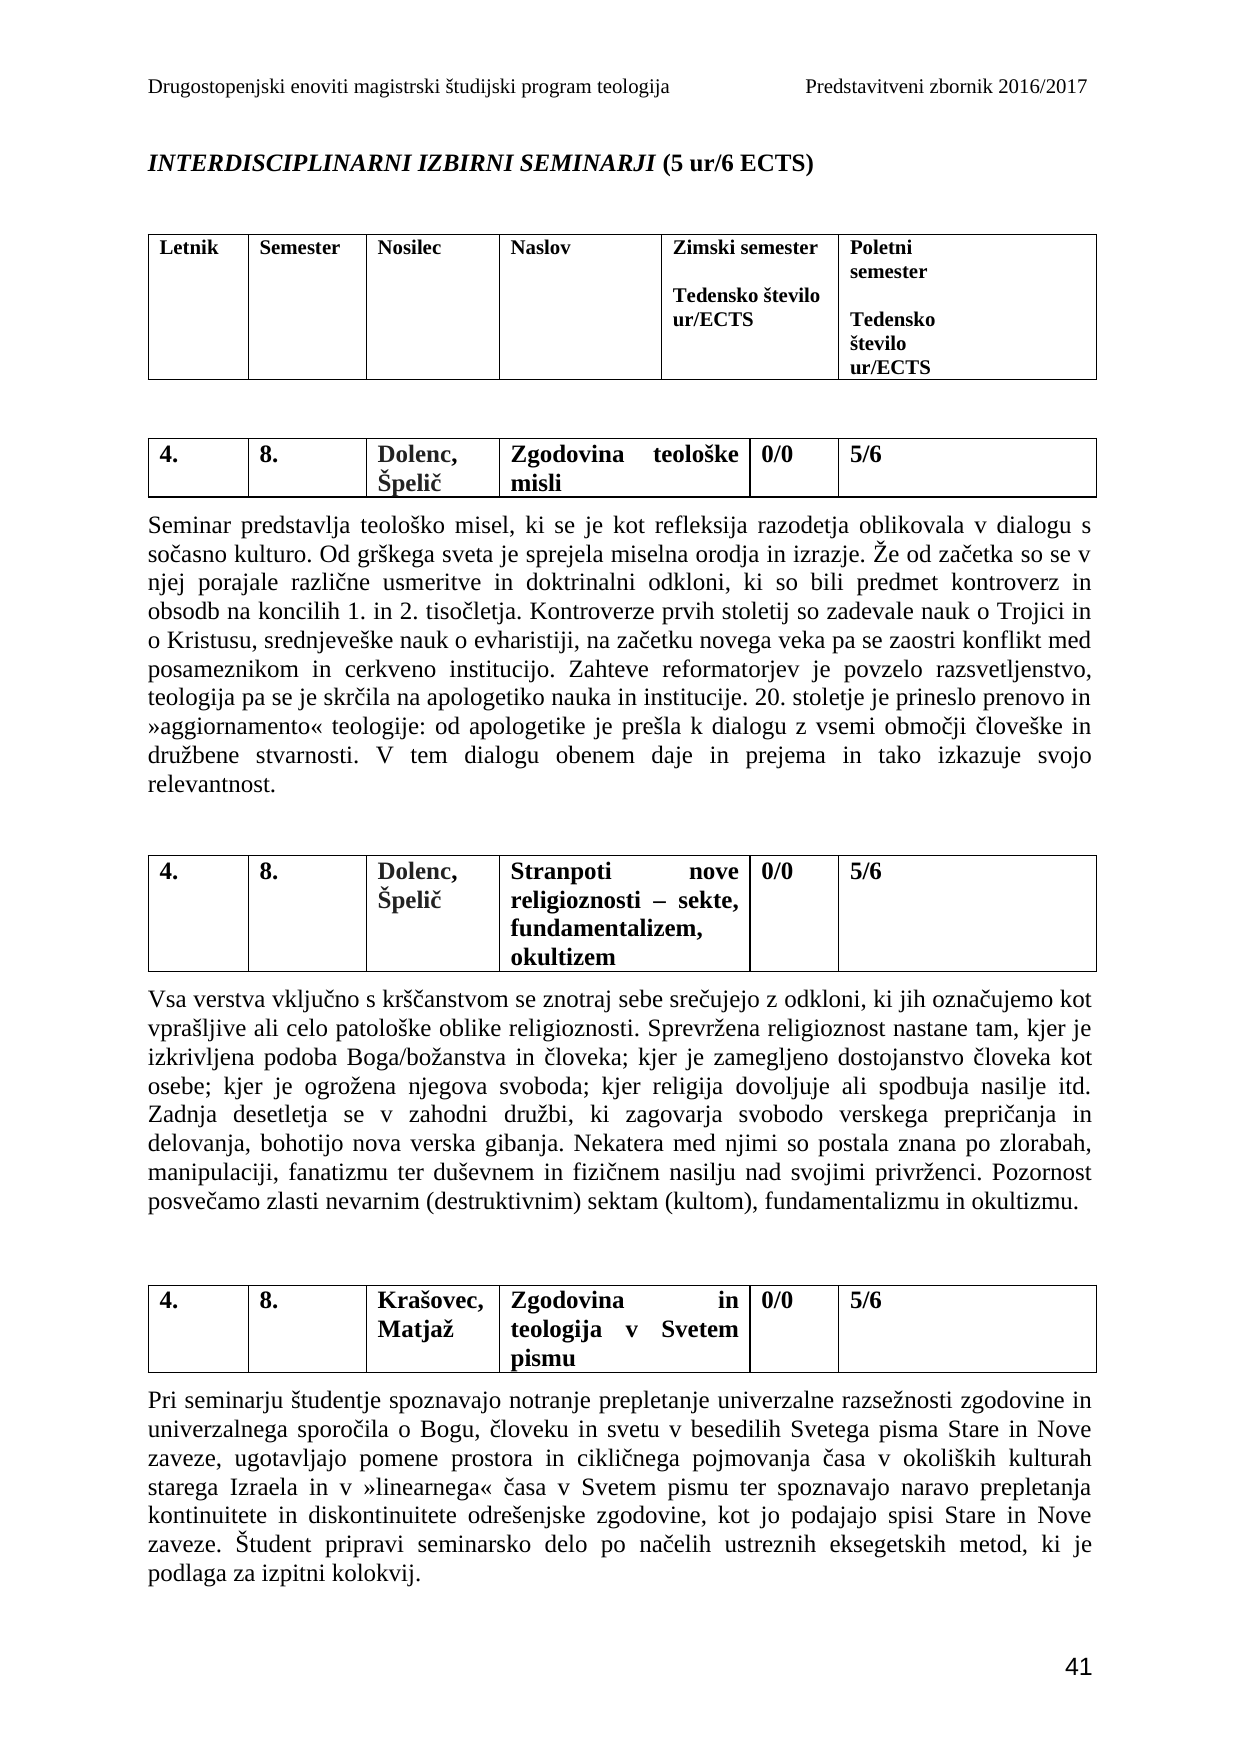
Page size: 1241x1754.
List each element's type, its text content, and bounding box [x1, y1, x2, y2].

text Interdisciplinarni izbirni seminarji (5 ur/6 ECTS) [148, 148, 1093, 176]
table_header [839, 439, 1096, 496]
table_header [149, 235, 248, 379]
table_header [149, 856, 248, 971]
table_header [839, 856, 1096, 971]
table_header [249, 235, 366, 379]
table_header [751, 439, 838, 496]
text Seminar predstavlja teološko misel, ki se je kot refleksija razodetja oblikovala v dialogu s sočasno kulturo. Od grškega sveta je sprejela miselna orodja in izrazje. Že od začetka so se v njej porajale različne usmeritve in doktrinalni odkloni, ki so bili predmet kontroverz in obsodb na koncilih 1. in 2. tisočletja. Kontroverze prvih stoletij so zadevale nauk o Trojici in o Kristusu, srednjeveške nauk o evharistiji, na začetku novega veka pa se zaostri konflikt med posameznikom in cerkveno institucijo. Zahteve reformatorjev je povzelo razsvetljenstvo, teologija pa se je skrčila na apologetiko nauka in institucije. 20. stoletje je prineslo prenovo in »aggiornamento« teologije: od apologetike je prešla k dialogu z vsemi območji človeške in družbene stvarnosti. V tem dialogu obenem daje in prejema in tako izkazuje svojo relevantnost. [148, 510, 1093, 797]
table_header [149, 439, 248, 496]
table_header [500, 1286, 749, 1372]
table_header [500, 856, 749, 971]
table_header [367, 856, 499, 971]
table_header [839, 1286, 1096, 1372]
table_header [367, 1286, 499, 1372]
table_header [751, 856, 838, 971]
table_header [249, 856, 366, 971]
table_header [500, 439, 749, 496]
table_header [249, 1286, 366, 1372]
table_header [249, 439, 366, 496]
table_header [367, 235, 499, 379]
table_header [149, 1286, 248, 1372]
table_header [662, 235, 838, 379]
text Pri seminarju študentje spoznavajo notranje prepletanje univerzalne razsežnosti zgodovine in univerzalnega sporočila o Bogu, človeku in svetu v besedilih Svetega pisma Stare in Nove zaveze, ugotavljajo pomene prostora in cikličnega pojmovanja časa v okoliških kulturah starega Izraela in v »linearnega« časa v Svetem pismu ter spoznavajo naravo prepletanja kontinuitete in diskontinuitete odrešenjske zgodovine, kot jo podajajo spisi Stare in Nove zaveze. Študent pripravi seminarsko delo po načelih ustreznih eksegetskih metod, ki je podlaga za izpitni kolokvij. [148, 1385, 1093, 1587]
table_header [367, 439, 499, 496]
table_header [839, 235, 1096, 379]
text Vsa verstva vključno s krščanstvom se znotraj sebe srečujejo z odkloni, ki jih označujemo kot vprašljive ali celo patološke oblike religioznosti. Sprevržena religioznost nastane tam, kjer je izkrivljena podoba Boga/božanstva in človeka; kjer je zamegljeno dostojanstvo človeka kot osebe; kjer je ogrožena njegova svoboda; kjer religija dovoljuje ali spodbuja nasilje itd. Zadnja desetletja se v zahodni družbi, ki zagovarja svobodo verskega prepričanja in delovanja, bohotijo nova verska gibanja. Nekatera med njimi so postala znana po zlorabah, manipulaciji, fanatizmu ter duševnem in fizičnem nasilju nad svojimi privrženci. Pozornost posvečamo zlasti nevarnim (destruktivnim) sektam (kultom), fundamentalizmu in okultizmu. [148, 984, 1093, 1214]
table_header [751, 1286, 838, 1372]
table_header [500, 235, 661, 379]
